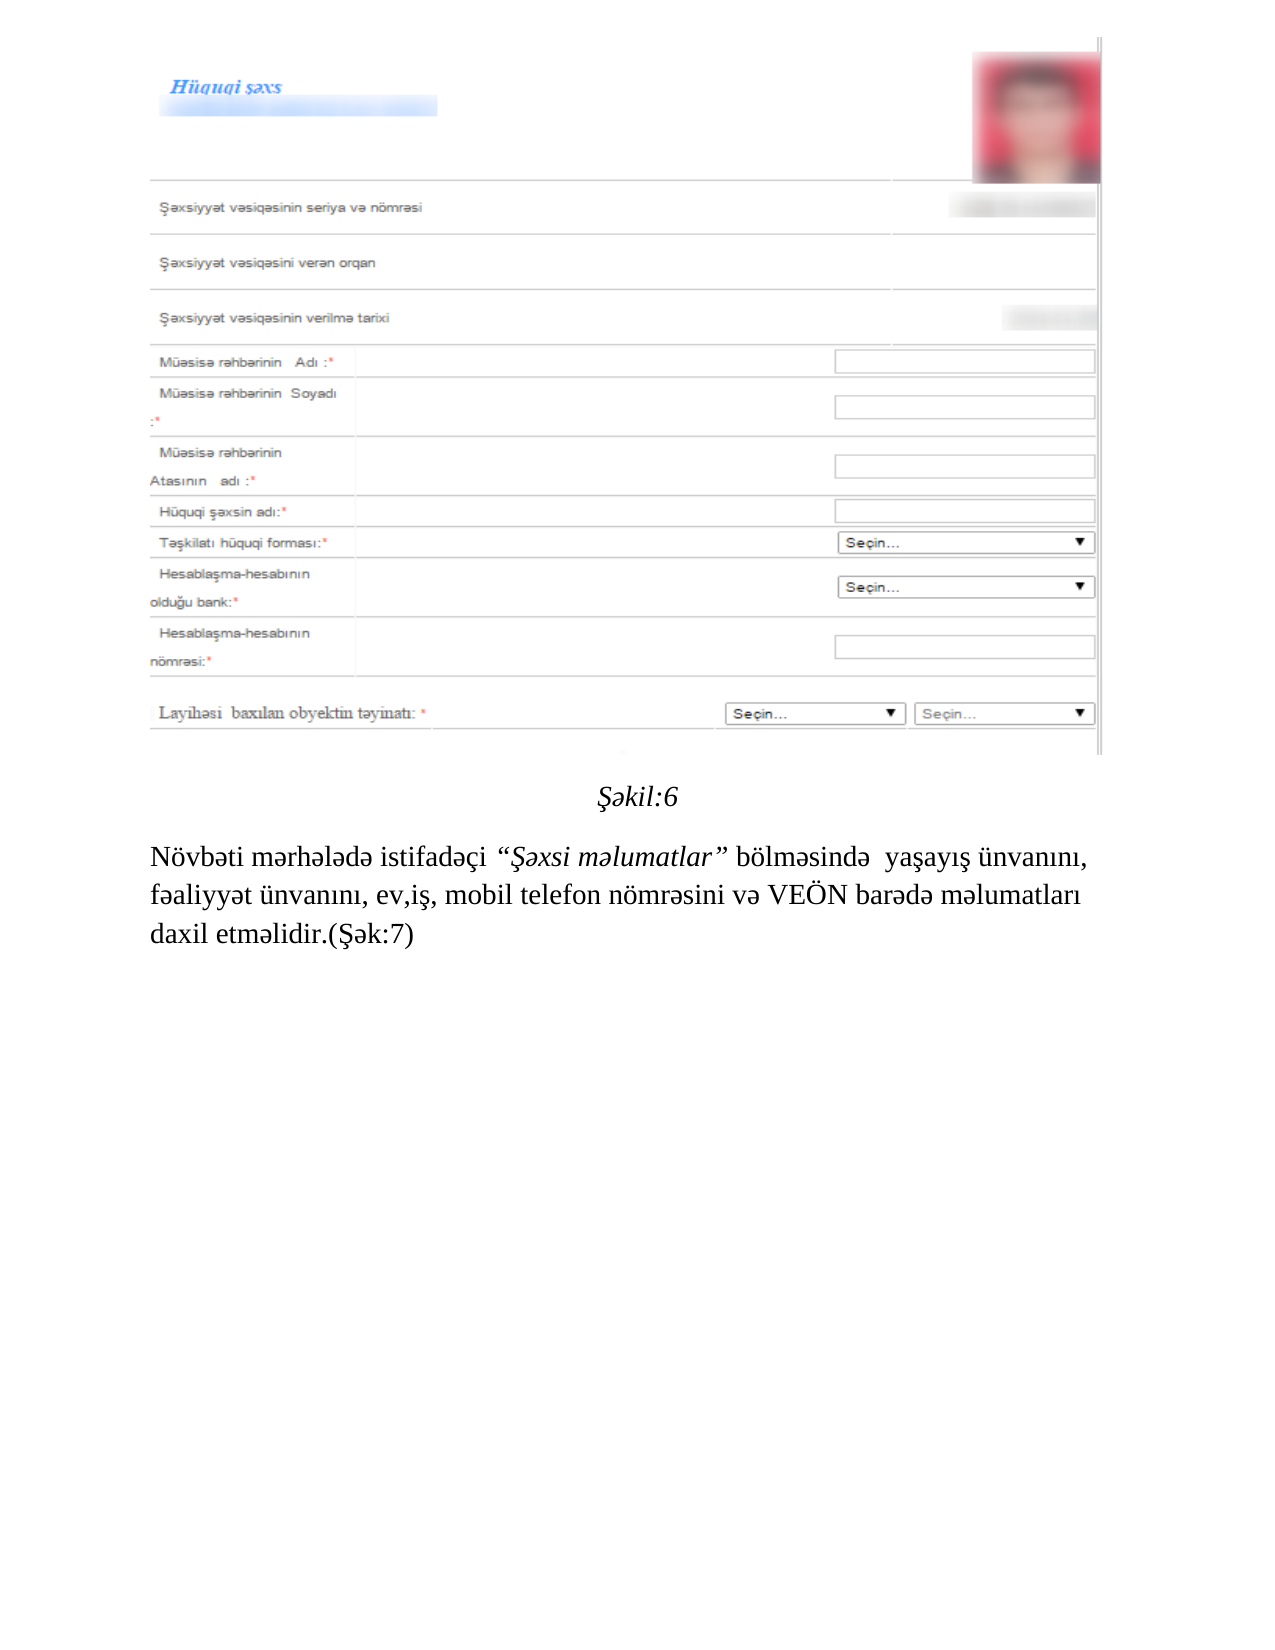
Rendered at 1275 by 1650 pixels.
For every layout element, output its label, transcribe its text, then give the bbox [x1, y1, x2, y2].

text Şəkil:6 [150, 779, 1125, 813]
picture [150, 37, 1110, 755]
text Növbəti mərhələdə istifadəçi “Şəxsi məlumatlar” bölməsində yaşayış ünvanını, fəaliyyət ünvanını, ev,iş, mobil telefon nömrəsini və VEÖN barədə məlumatları daxil etməlidir.(Şək:7) [150, 839, 1125, 949]
